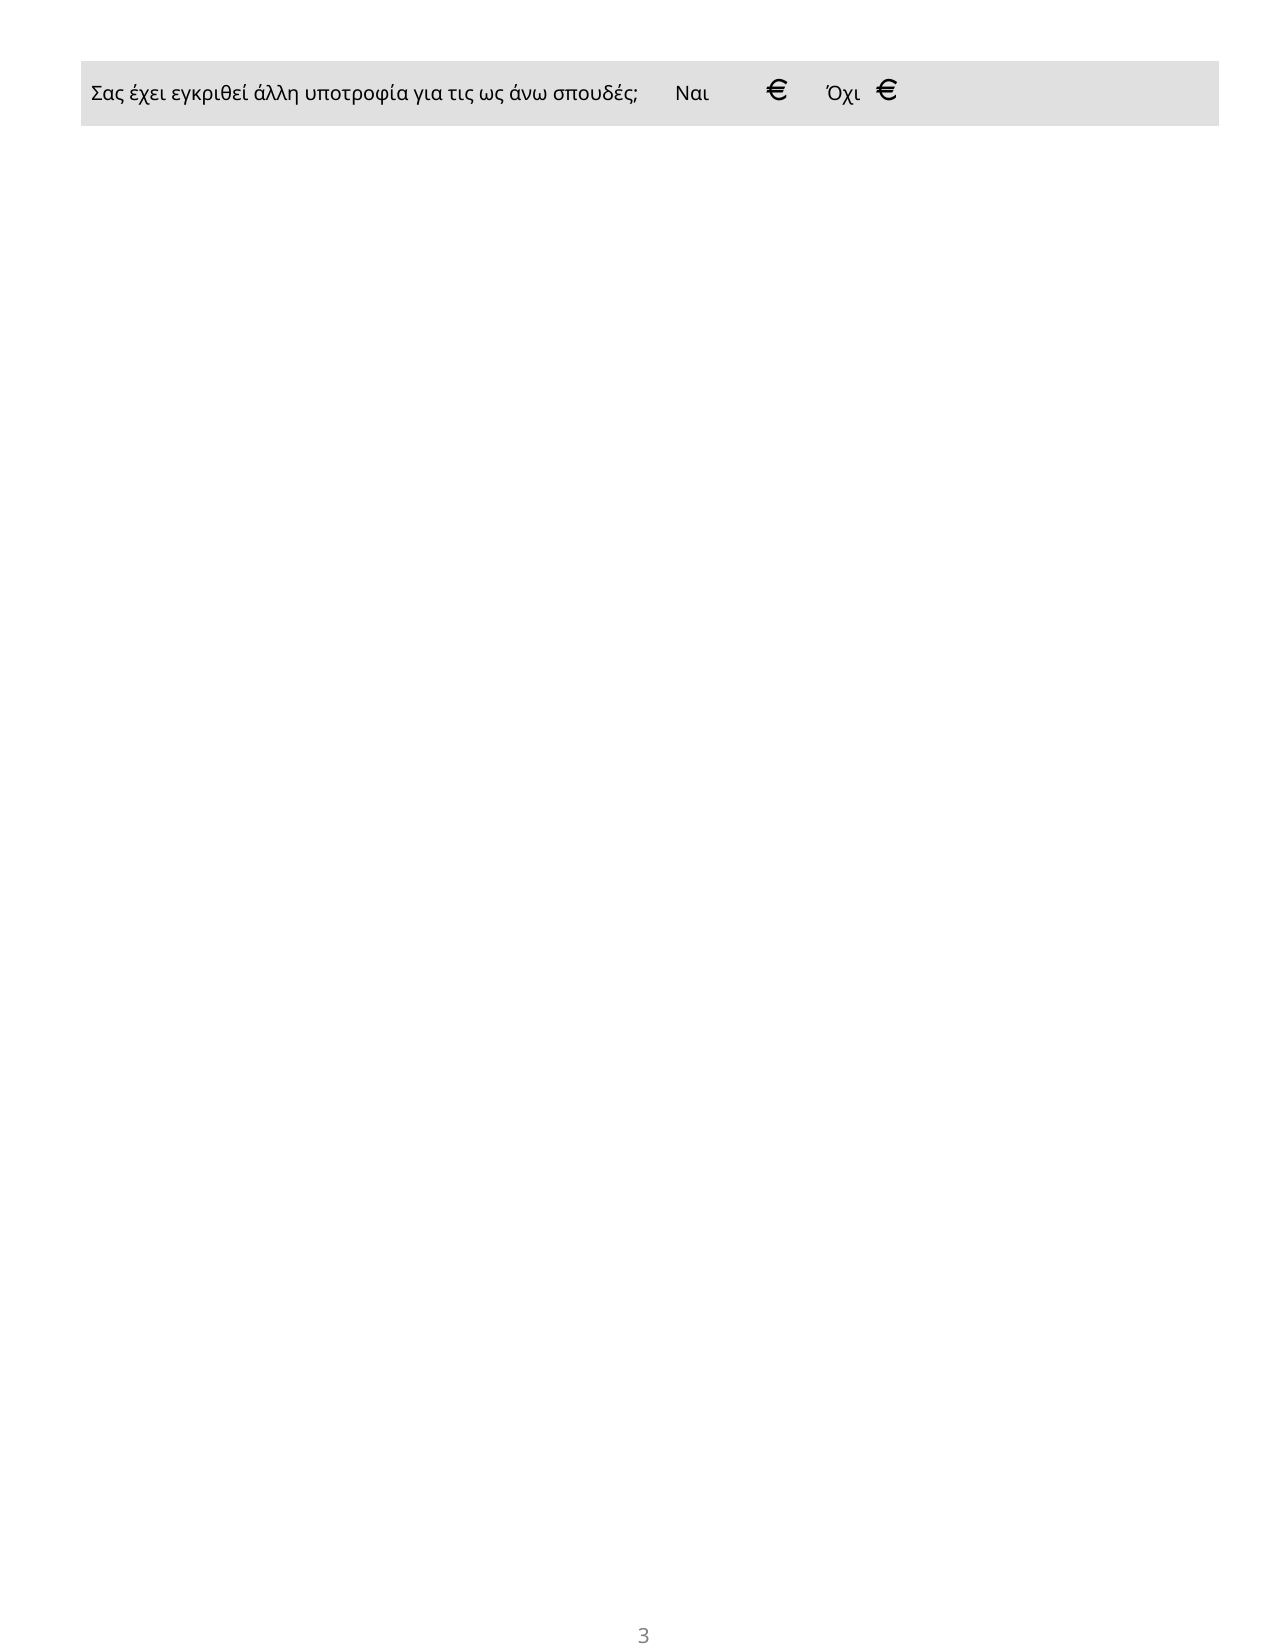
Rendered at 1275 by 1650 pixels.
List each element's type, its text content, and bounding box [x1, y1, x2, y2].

table_cell Σας έχει εγκριθεί άλλη υποτροφία για τις ως άνω σπουδές; Ναι Όχι [81, 61, 1219, 126]
